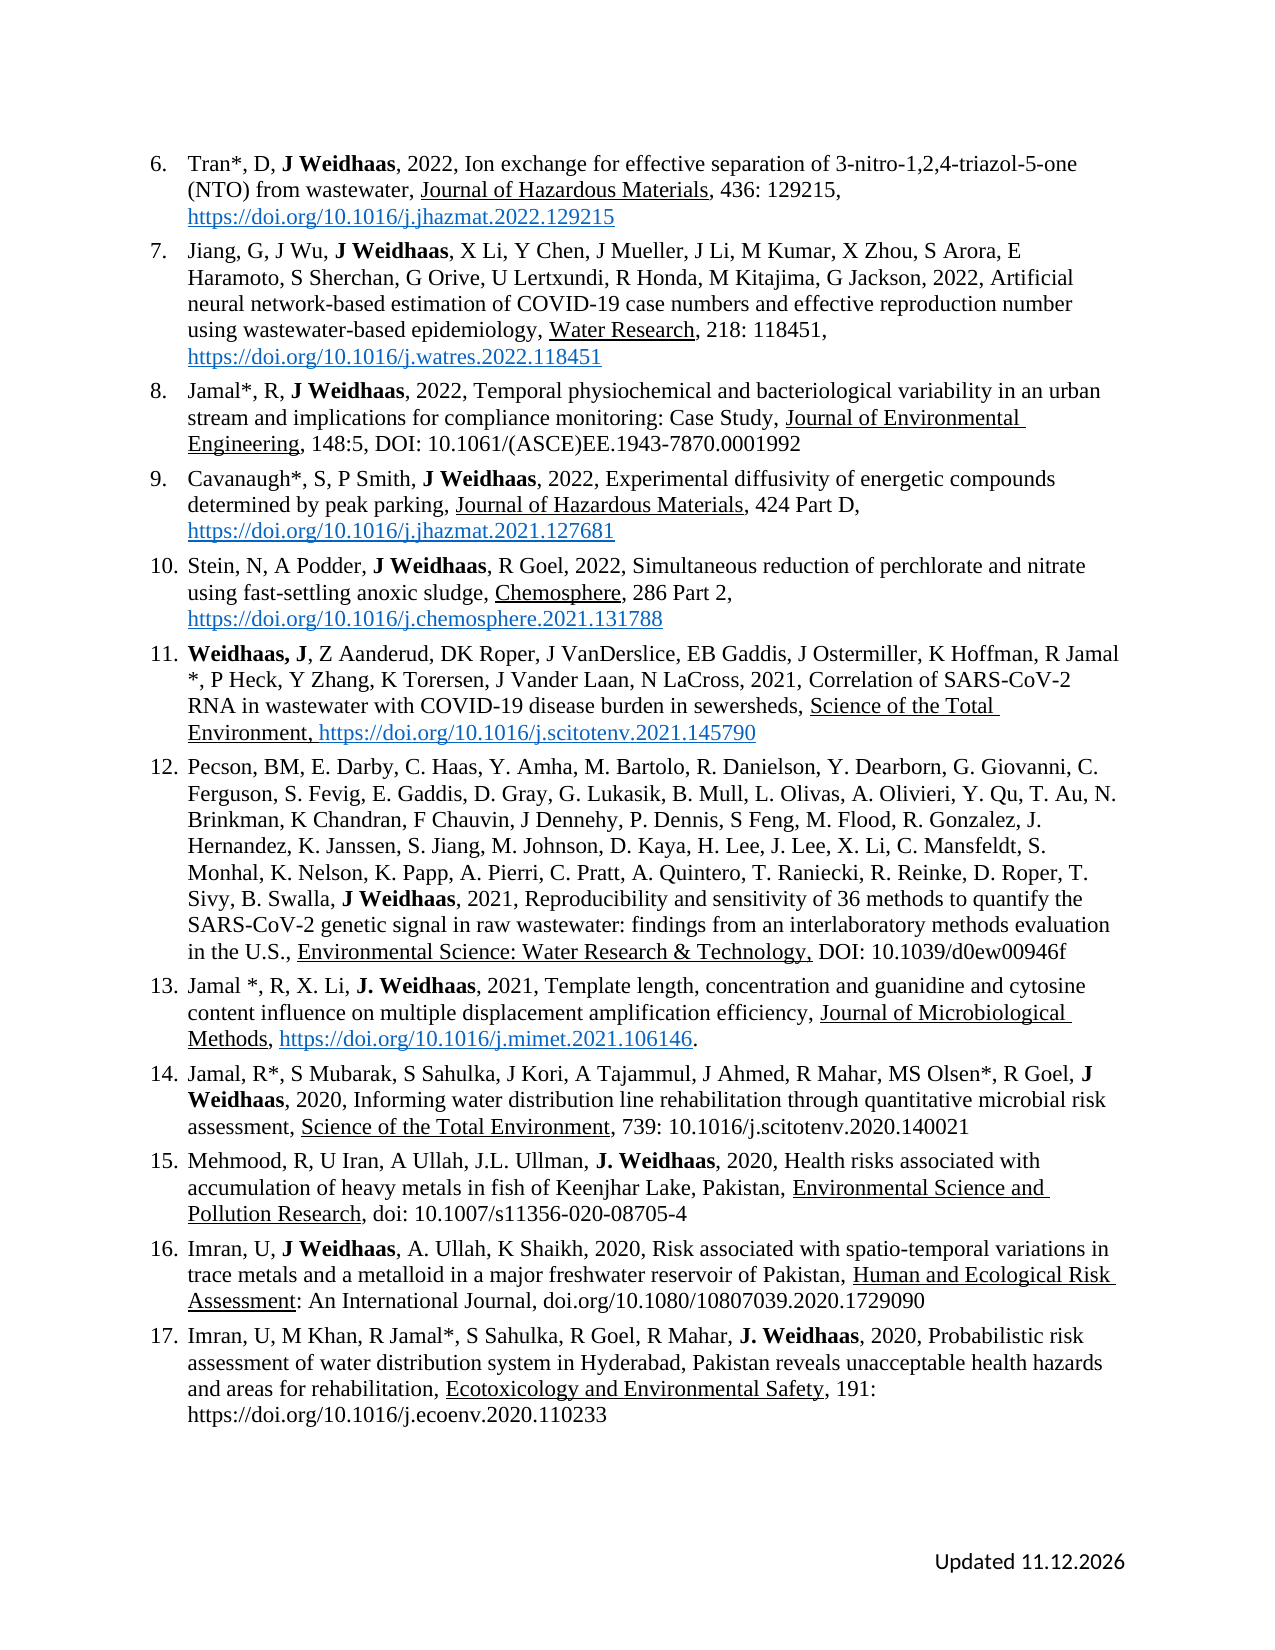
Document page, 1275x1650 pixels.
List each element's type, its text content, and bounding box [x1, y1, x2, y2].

list Stein, N, A Podder, J Weidhaas, R Goel, 2022, Simultaneous reduction of perchlorate and nitrate using fast-settling anoxic sludge, Chemosphere, 286 Part 2, https://doi.org/10.1016/j.chemosphere.2021.131788 [150, 552, 1125, 631]
list Tran*, D, J Weidhaas, 2022, Ion exchange for effective separation of 3-nitro-1,2,4-triazol-5-one (NTO) from wastewater, Journal of Hazardous Materials, 436: 129215, https://doi.org/10.1016/j.jhazmat.2022.129215 [150, 150, 1125, 229]
list Cavanaugh*, S, P Smith, J Weidhaas, 2022, Experimental diffusivity of energetic compounds determined by peak parking, Journal of Hazardous Materials, 424 Part D, https://doi.org/10.1016/j.jhazmat.2021.127681 [150, 465, 1125, 544]
list Jamal*, R, J Weidhaas, 2022, Temporal physiochemical and bacteriological variability in an urban stream and implications for compliance monitoring: Case Study, Journal of Environmental Engineering, 148:5, DOI: 10.1061/(ASCE)EE.1943-7870.0001992 [150, 377, 1125, 457]
list Imran, U, M Khan, R Jamal*, S Sahulka, R Goel, R Mahar, J. Weidhaas, 2020, Probabilistic risk assessment of water distribution system in Hyderabad, Pakistan reveals unacceptable health hazards and areas for rehabilitation, Ecotoxicology and Environmental Safety, 191: https://doi.org/10.1016/j.ecoenv.2020.110233 [150, 1322, 1125, 1428]
list Jiang, G, J Wu, J Weidhaas, X Li, Y Chen, J Mueller, J Li, M Kumar, X Zhou, S Arora, E Haramoto, S Sherchan, G Orive, U Lertxundi, R Honda, M Kitajima, G Jackson, 2022, Artificial neural network-based estimation of COVID-19 case numbers and effective reproduction number using wastewater-based epidemiology, Water Research, 218: 118451, https://doi.org/10.1016/j.watres.2022.118451 [150, 237, 1125, 369]
list Imran, U, J Weidhaas, A. Ullah, K Shaikh, 2020, Risk associated with spatio-temporal variations in trace metals and a metalloid in a major freshwater reservoir of Pakistan, Human and Ecological Risk Assessment: An International Journal, doi.org/10.1080/10807039.2020.1729090 [150, 1235, 1125, 1314]
list Jamal *, R, X. Li, J. Weidhaas, 2021, Template length, concentration and guanidine and cytosine content influence on multiple displacement amplification efficiency, Journal of Microbiological Methods, https://doi.org/10.1016/j.mimet.2021.106146. [150, 973, 1125, 1052]
list Weidhaas, J, Z Aanderud, DK Roper, J VanDerslice, EB Gaddis, J Ostermiller, K Hoffman, R Jamal *, P Heck, Y Zhang, K Torersen, J Vander Laan, N LaCross, 2021, Correlation of SARS-CoV-2 RNA in wastewater with COVID-19 disease burden in sewersheds, Science of the Total Environment, https://doi.org/10.1016/j.scitotenv.2021.145790 [150, 640, 1125, 745]
list Jamal, R*, S Mubarak, S Sahulka, J Kori, A Tajammul, J Ahmed, R Mahar, MS Olsen*, R Goel, J Weidhaas, 2020, Informing water distribution line rehabilitation through quantitative microbial risk assessment, Science of the Total Environment, 739: 10.1016/j.scitotenv.2020.140021 [150, 1060, 1125, 1139]
list Pecson, BM, E. Darby, C. Haas, Y. Amha, M. Bartolo, R. Danielson, Y. Dearborn, G. Giovanni, C. Ferguson, S. Fevig, E. Gaddis, D. Gray, G. Lukasik, B. Mull, L. Olivas, A. Olivieri, Y. Qu, T. Au, N. Brinkman, K Chandran, F Chauvin, J Dennehy, P. Dennis, S Feng, M. Flood, R. Gonzalez, J. Hernandez, K. Janssen, S. Jiang, M. Johnson, D. Kaya, H. Lee, J. Lee, X. Li, C. Mansfeldt, S. Monhal, K. Nelson, K. Papp, A. Pierri, C. Pratt, A. Quintero, T. Raniecki, R. Reinke, D. Roper, T. Sivy, B. Swalla, J Weidhaas, 2021, Reproducibility and sensitivity of 36 methods to quantify the SARS-CoV-2 genetic signal in raw wastewater: findings from an interlaboratory methods evaluation in the U.S., Environmental Science: Water Research & Technology, DOI: 10.1039/d0ew00946f [150, 753, 1125, 964]
list Mehmood, R, U Iran, A Ullah, J.L. Ullman, J. Weidhaas, 2020, Health risks associated with accumulation of heavy metals in fish of Keenjhar Lake, Pakistan, Environmental Science and Pollution Research, doi: 10.1007/s11356-020-08705-4 [150, 1147, 1125, 1226]
